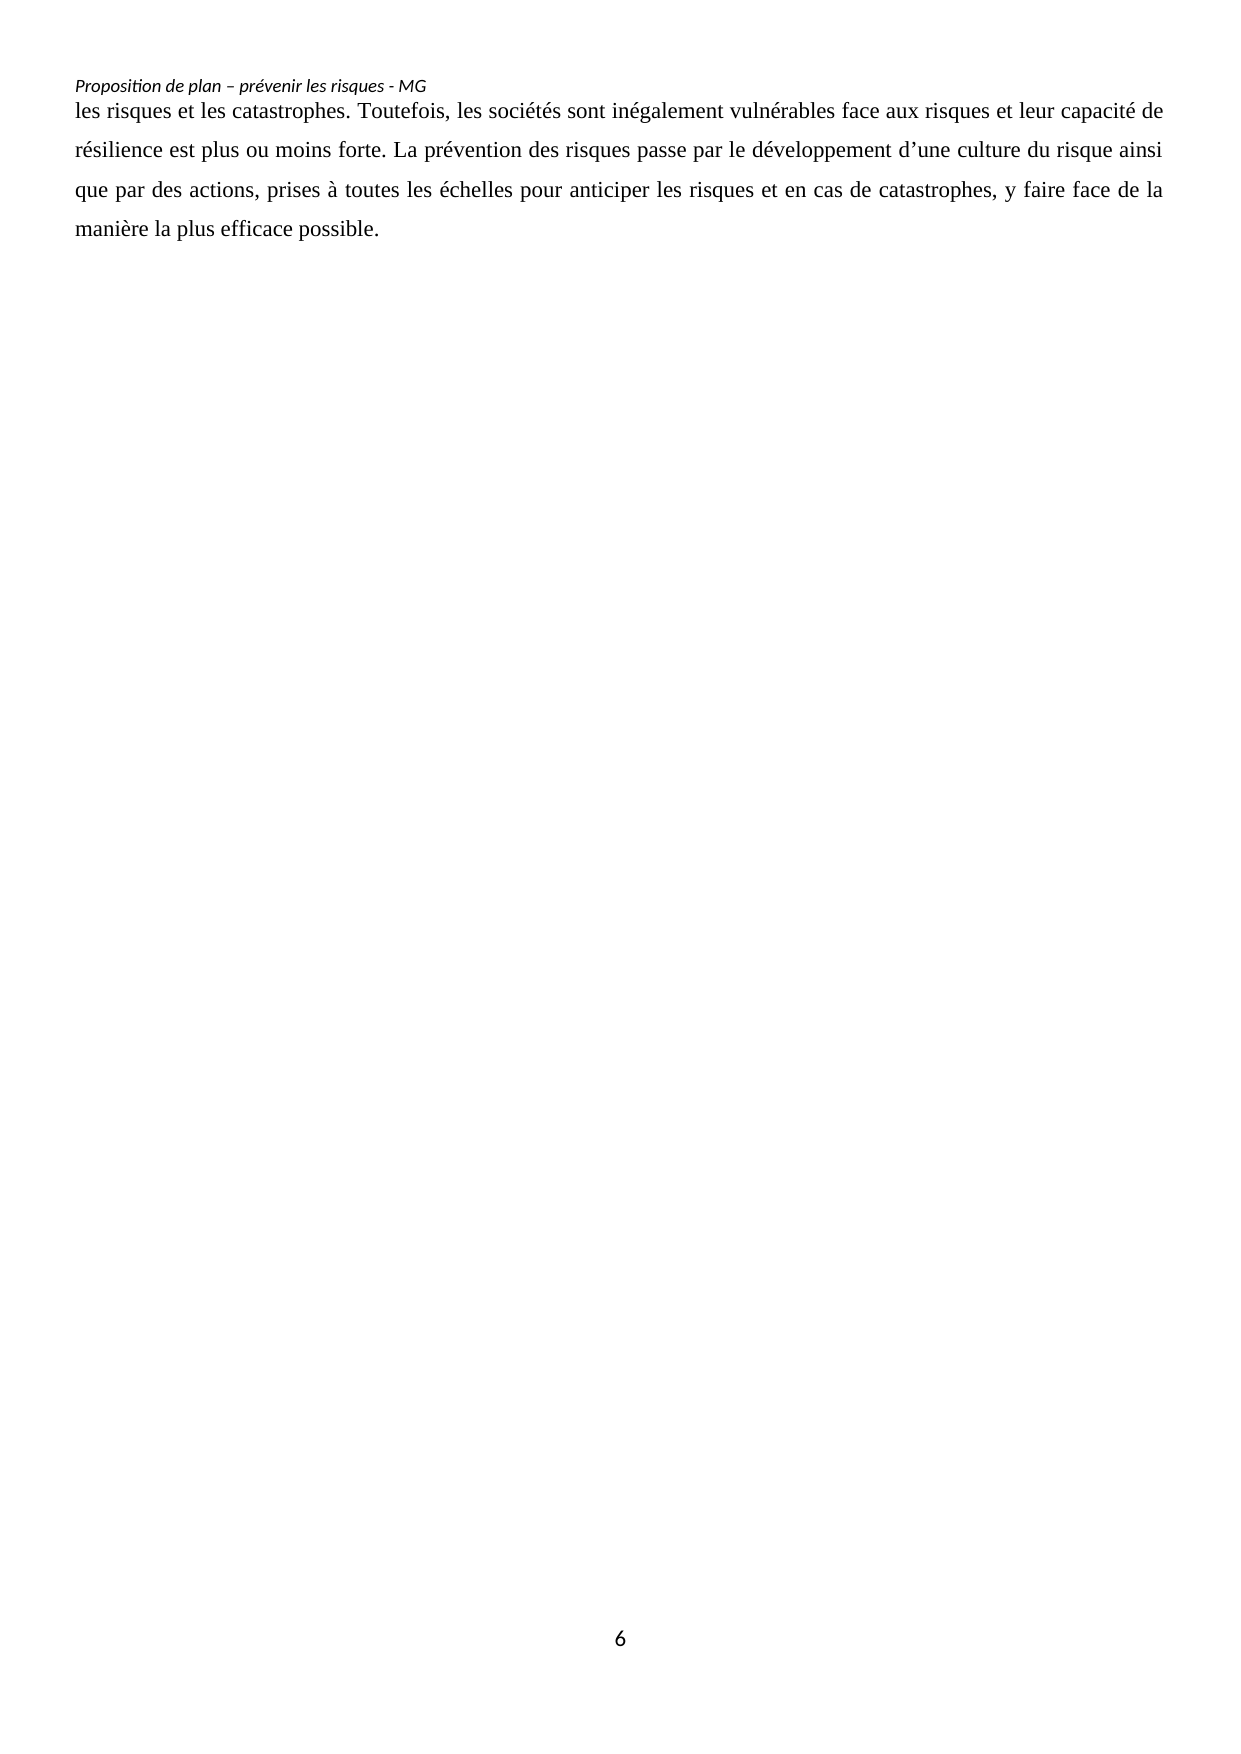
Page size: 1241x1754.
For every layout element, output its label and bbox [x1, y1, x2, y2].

text [75, 97, 1165, 241]
